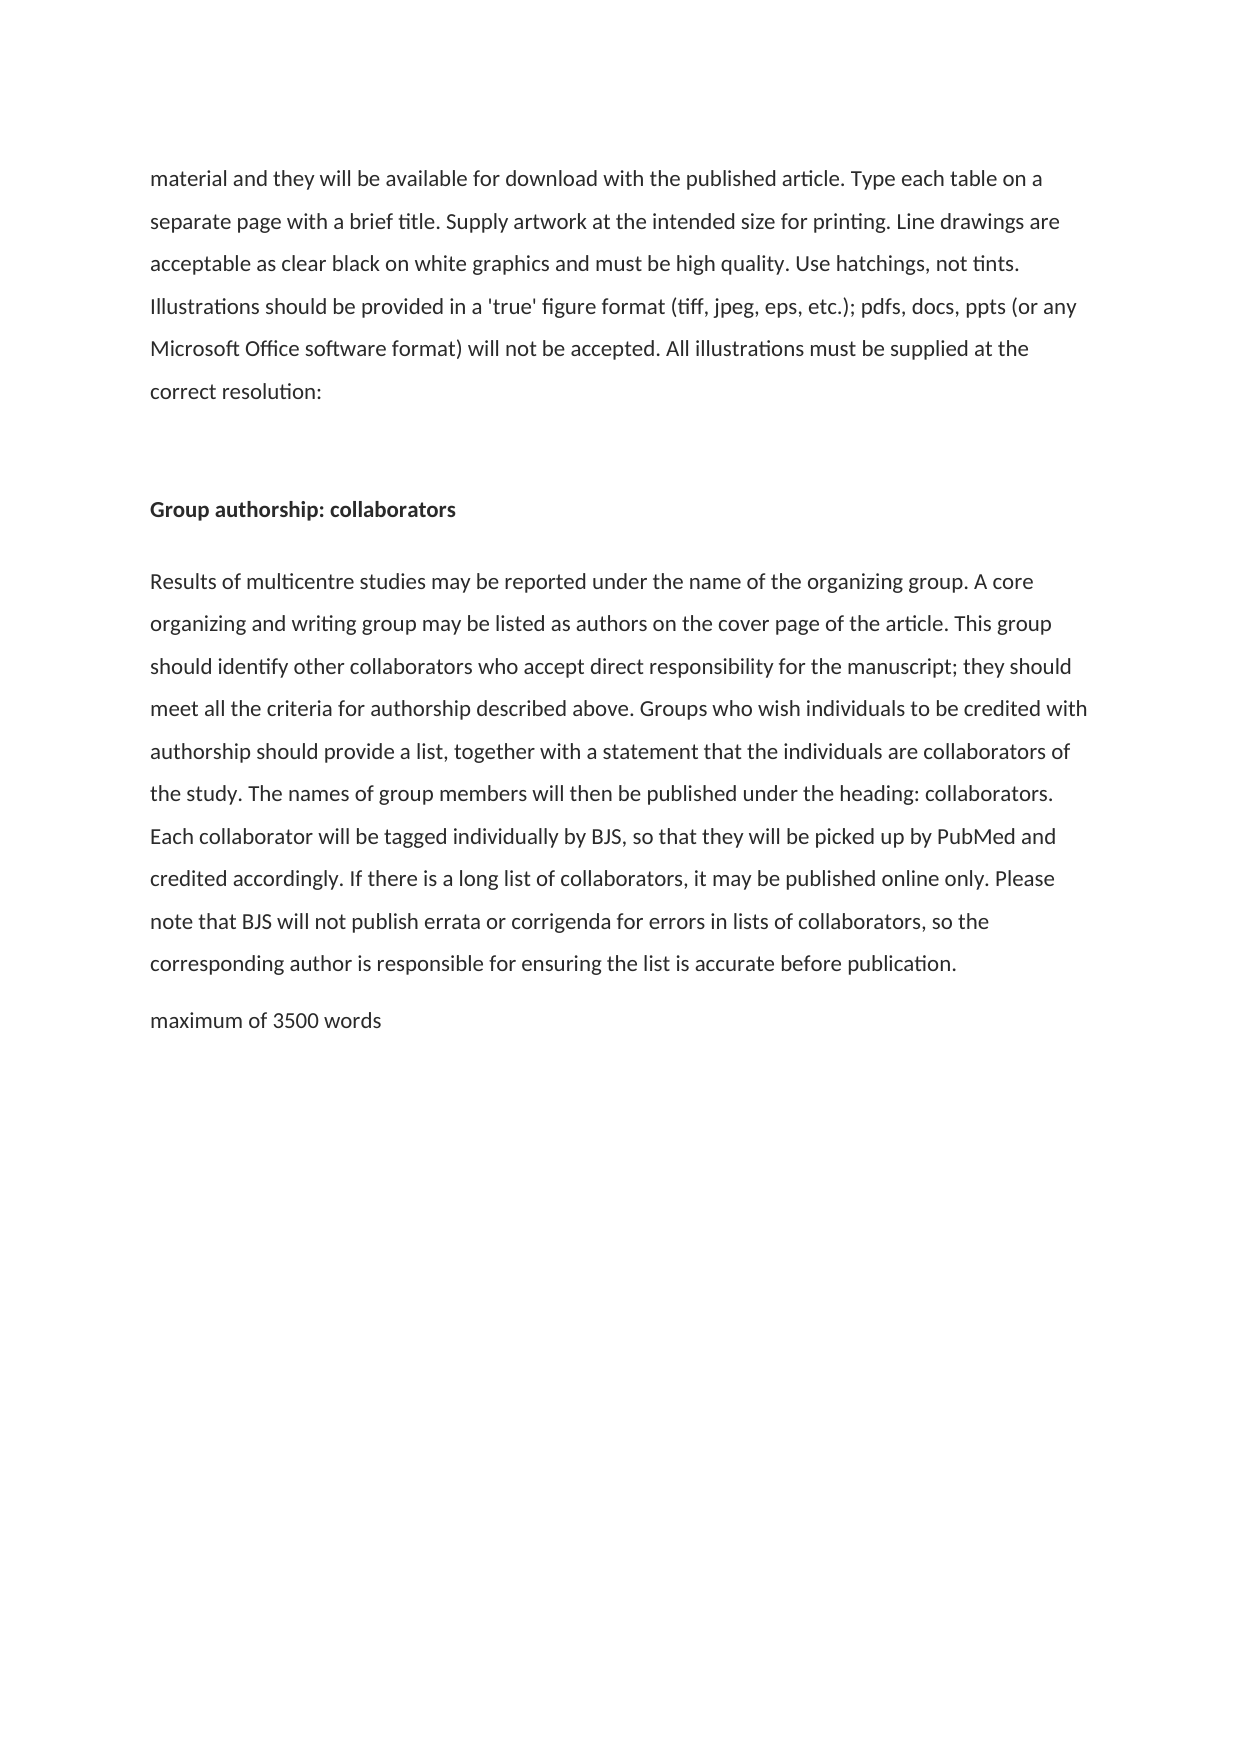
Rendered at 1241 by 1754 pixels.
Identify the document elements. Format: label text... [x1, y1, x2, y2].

text Results of multicentre studies may be reported under the name of the organizing group. A core organizing and writing group may be listed as authors on the cover page of the article. This group should identify other collaborators who accept direct responsibility for the manuscript; they should meet all the criteria for authorship described above. Groups who wish individuals to be credited with authorship should provide a list, together with a statement that the individuals are collaborators of the study. The names of group members will then be published under the heading: collaborators. Each collaborator will be tagged individually by BJS, so that they will be picked up by PubMed and credited accordingly. If there is a long list of collaborators, it may be published online only. Please note that BJS will not publish errata or corrigenda for errors in lists of collaborators, so the corresponding author is responsible for ensuring the list is accurate before publication. [150, 552, 1090, 977]
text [150, 150, 1090, 405]
text maximum of 3500 words [150, 1007, 1090, 1034]
text Group authorship: collaborators [150, 491, 1090, 523]
